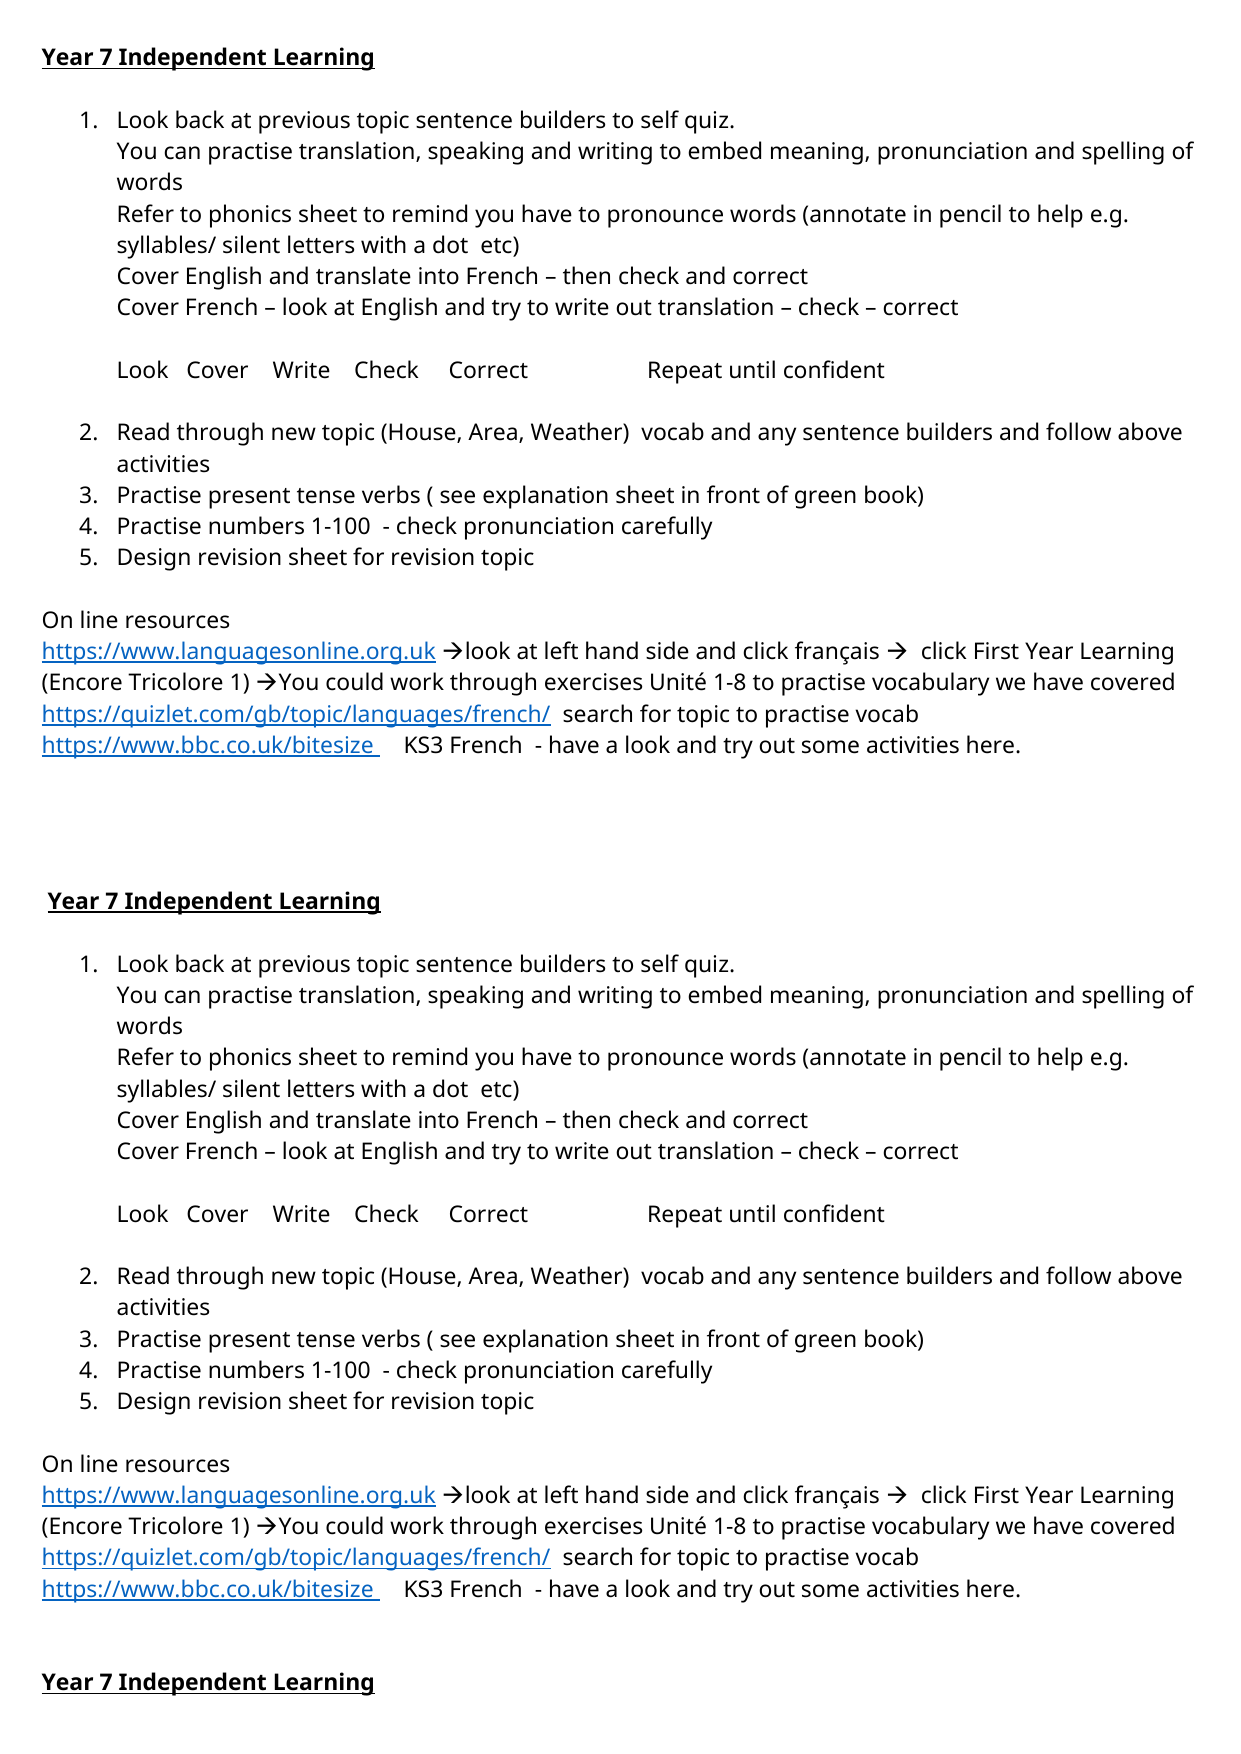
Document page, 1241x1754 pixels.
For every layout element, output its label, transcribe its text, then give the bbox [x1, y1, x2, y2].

list Design revision sheet for revision topic [79, 1385, 1199, 1416]
list You can practise translation, speaking and writing to embed meaning, pronunciation and spelling of words [116, 135, 1199, 198]
list You can practise translation, speaking and writing to embed meaning, pronunciation and spelling of words [116, 979, 1199, 1041]
text https://www.bbc.co.uk/bitesize KS3 French - have a look and try out some activities here. [41, 729, 1199, 760]
list Practise present tense verbs ( see explanation sheet in front of green book) [79, 1323, 1199, 1354]
list Refer to phonics sheet to remind you have to pronounce words (annotate in pencil to help e.g. syllables/ silent letters with a dot etc) [116, 198, 1199, 260]
list Practise numbers 1-100 - check pronunciation carefully [79, 1354, 1199, 1385]
list Read through new topic (House, Area, Weather) vocab and any sentence builders and follow above activities [79, 1260, 1199, 1323]
text Year 7 Independent Learning [41, 1666, 1199, 1698]
list Cover French – look at English and try to write out translation – check – correct [116, 291, 1199, 323]
list Refer to phonics sheet to remind you have to pronounce words (annotate in pencil to help e.g. syllables/ silent letters with a dot etc) [116, 1041, 1199, 1104]
text https://www.languagesonline.org.uk look at left hand side and click français click First Year Learning (Encore Tricolore 1) You could work through exercises Unité 1-8 to practise vocabulary we have covered [41, 1479, 1199, 1541]
list Design revision sheet for revision topic [79, 541, 1199, 573]
text On line resources [41, 604, 1199, 635]
text On line resources [41, 1448, 1199, 1479]
list Cover English and translate into French – then check and correct [116, 260, 1199, 291]
list Look back at previous topic sentence builders to self quiz. [79, 104, 1199, 135]
list Look back at previous topic sentence builders to self quiz. [79, 948, 1199, 979]
text https://quizlet.com/gb/topic/languages/french/ search for topic to practise vocab [41, 698, 1199, 729]
text Year 7 Independent Learning [41, 41, 1199, 73]
text https://quizlet.com/gb/topic/languages/french/ search for topic to practise vocab [41, 1541, 1199, 1573]
list Practise numbers 1-100 - check pronunciation carefully [79, 510, 1199, 541]
list Practise present tense verbs ( see explanation sheet in front of green book) [79, 479, 1199, 510]
text Year 7 Independent Learning [41, 885, 1199, 916]
text https://www.bbc.co.uk/bitesize KS3 French - have a look and try out some activities here. [41, 1573, 1199, 1604]
list Cover English and translate into French – then check and correct [116, 1104, 1199, 1135]
text https://www.languagesonline.org.uk look at left hand side and click français click First Year Learning (Encore Tricolore 1) You could work through exercises Unité 1-8 to practise vocabulary we have covered [41, 635, 1199, 698]
list Cover French – look at English and try to write out translation – check – correct [116, 1135, 1199, 1166]
list Look Cover Write Check Correct Repeat until confident [116, 1198, 1199, 1229]
list Look Cover Write Check Correct Repeat until confident [116, 354, 1199, 385]
list Read through new topic (House, Area, Weather) vocab and any sentence builders and follow above activities [79, 416, 1199, 479]
